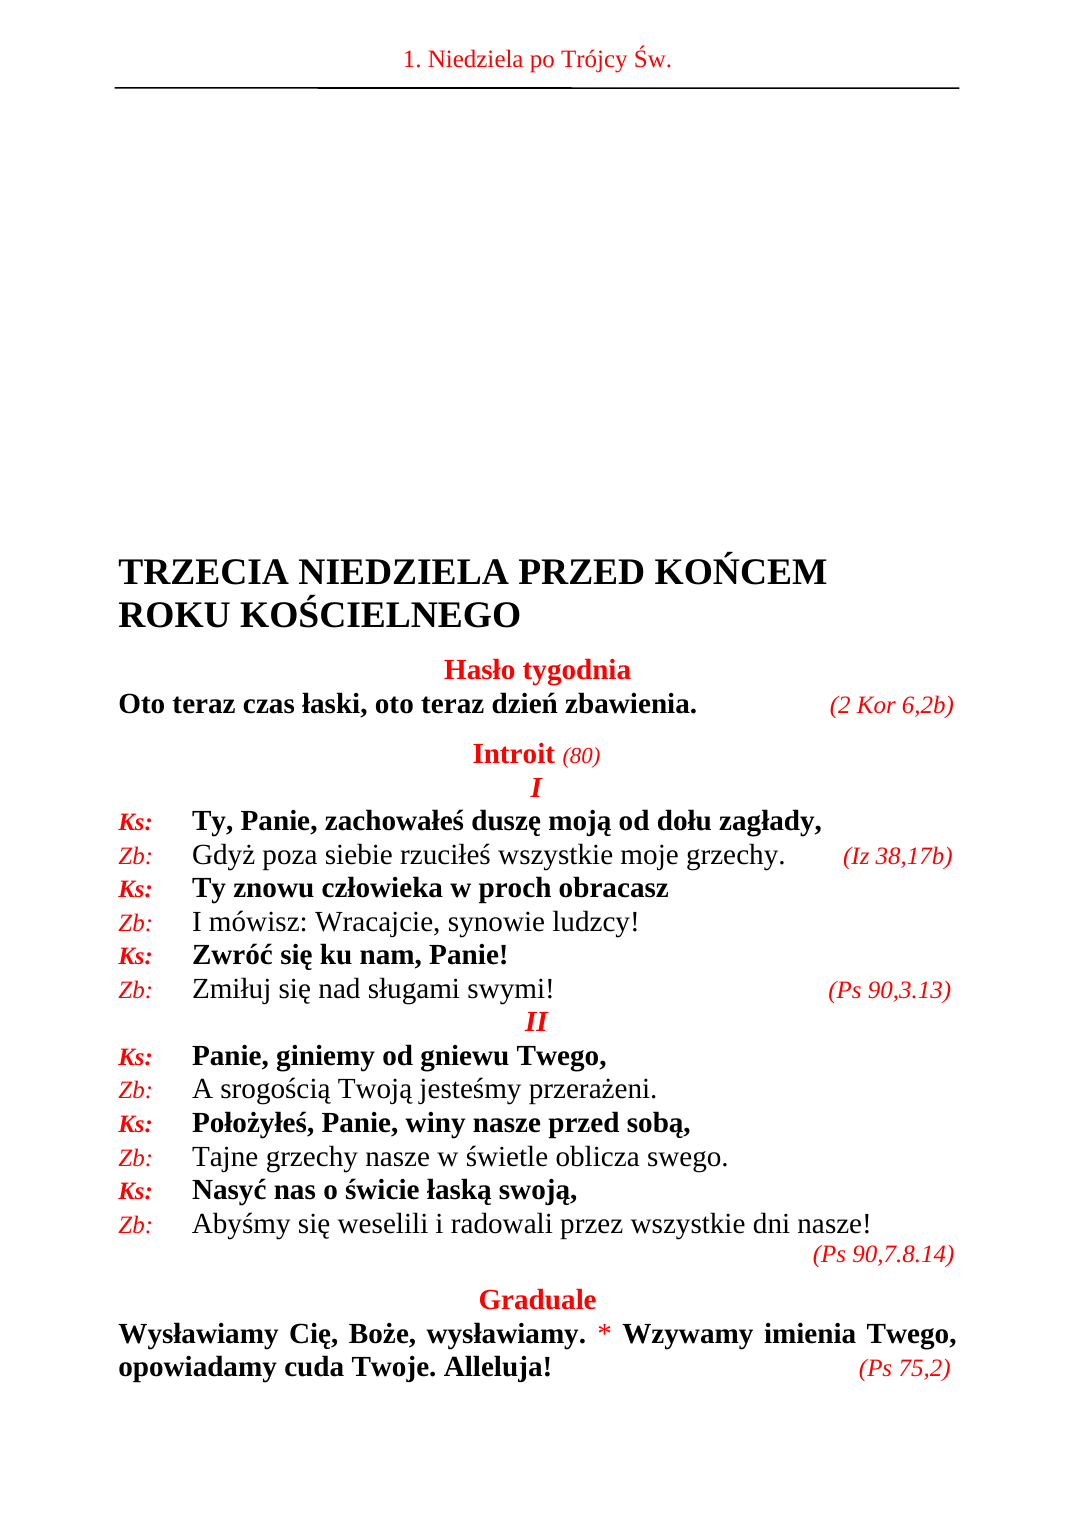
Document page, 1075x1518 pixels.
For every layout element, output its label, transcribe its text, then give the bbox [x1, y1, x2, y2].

text Wysławiamy Cię, Boże, wysławiamy. * Wzywamy imienia Twego, opowiadamy cuda Twoje. Alleluja! (Ps 75,2) [118, 1316, 957, 1383]
text Hasło tygodnia [118, 652, 957, 686]
text Graduale [118, 1282, 957, 1316]
text (Ps 90,7.8.14) [118, 1239, 957, 1268]
text Zb: Gdyż poza siebie rzuciłeś wszystkie moje grzechy. (Iz 38,17b) [118, 837, 957, 870]
text I [118, 770, 957, 803]
text Ks: Położyłeś, Panie, winy nasze przed sobą, [118, 1105, 957, 1139]
text II [118, 1004, 957, 1038]
text Introit (80) [118, 736, 957, 770]
text Ks: Panie, giniemy od gniewu Twego, [118, 1038, 957, 1072]
subtitle ROKU KOŚCIELNEGO [118, 592, 957, 636]
text Ks: Zwróć się ku nam, Panie! [118, 937, 957, 971]
text Zb: A srogością Twoją jesteśmy przerażeni. [118, 1072, 957, 1105]
subtitle TRZECIA NIEDZIELA PRZED KOŃCEM [118, 549, 957, 592]
text Ks: Ty znowu człowieka w proch obracasz [118, 870, 957, 904]
text Ks: Nasyć nas o świcie łaską swoją, [118, 1172, 957, 1206]
text Oto teraz czas łaski, oto teraz dzień zbawienia. (2 Kor 6,2b) [118, 686, 957, 719]
text Zb: Zmiłuj się nad sługami swymi! (Ps 90,3.13) [118, 971, 957, 1004]
text Zb: Abyśmy się weselili i radowali przez wszystkie dni nasze! [118, 1206, 957, 1239]
text Zb: I mówisz: Wracajcie, synowie ludzcy! [118, 904, 957, 937]
text Zb: Tajne grzechy nasze w świetle oblicza swego. [118, 1139, 957, 1172]
text Ks: Ty, Panie, zachowałeś duszę moją od dołu zagłady, [118, 803, 957, 837]
